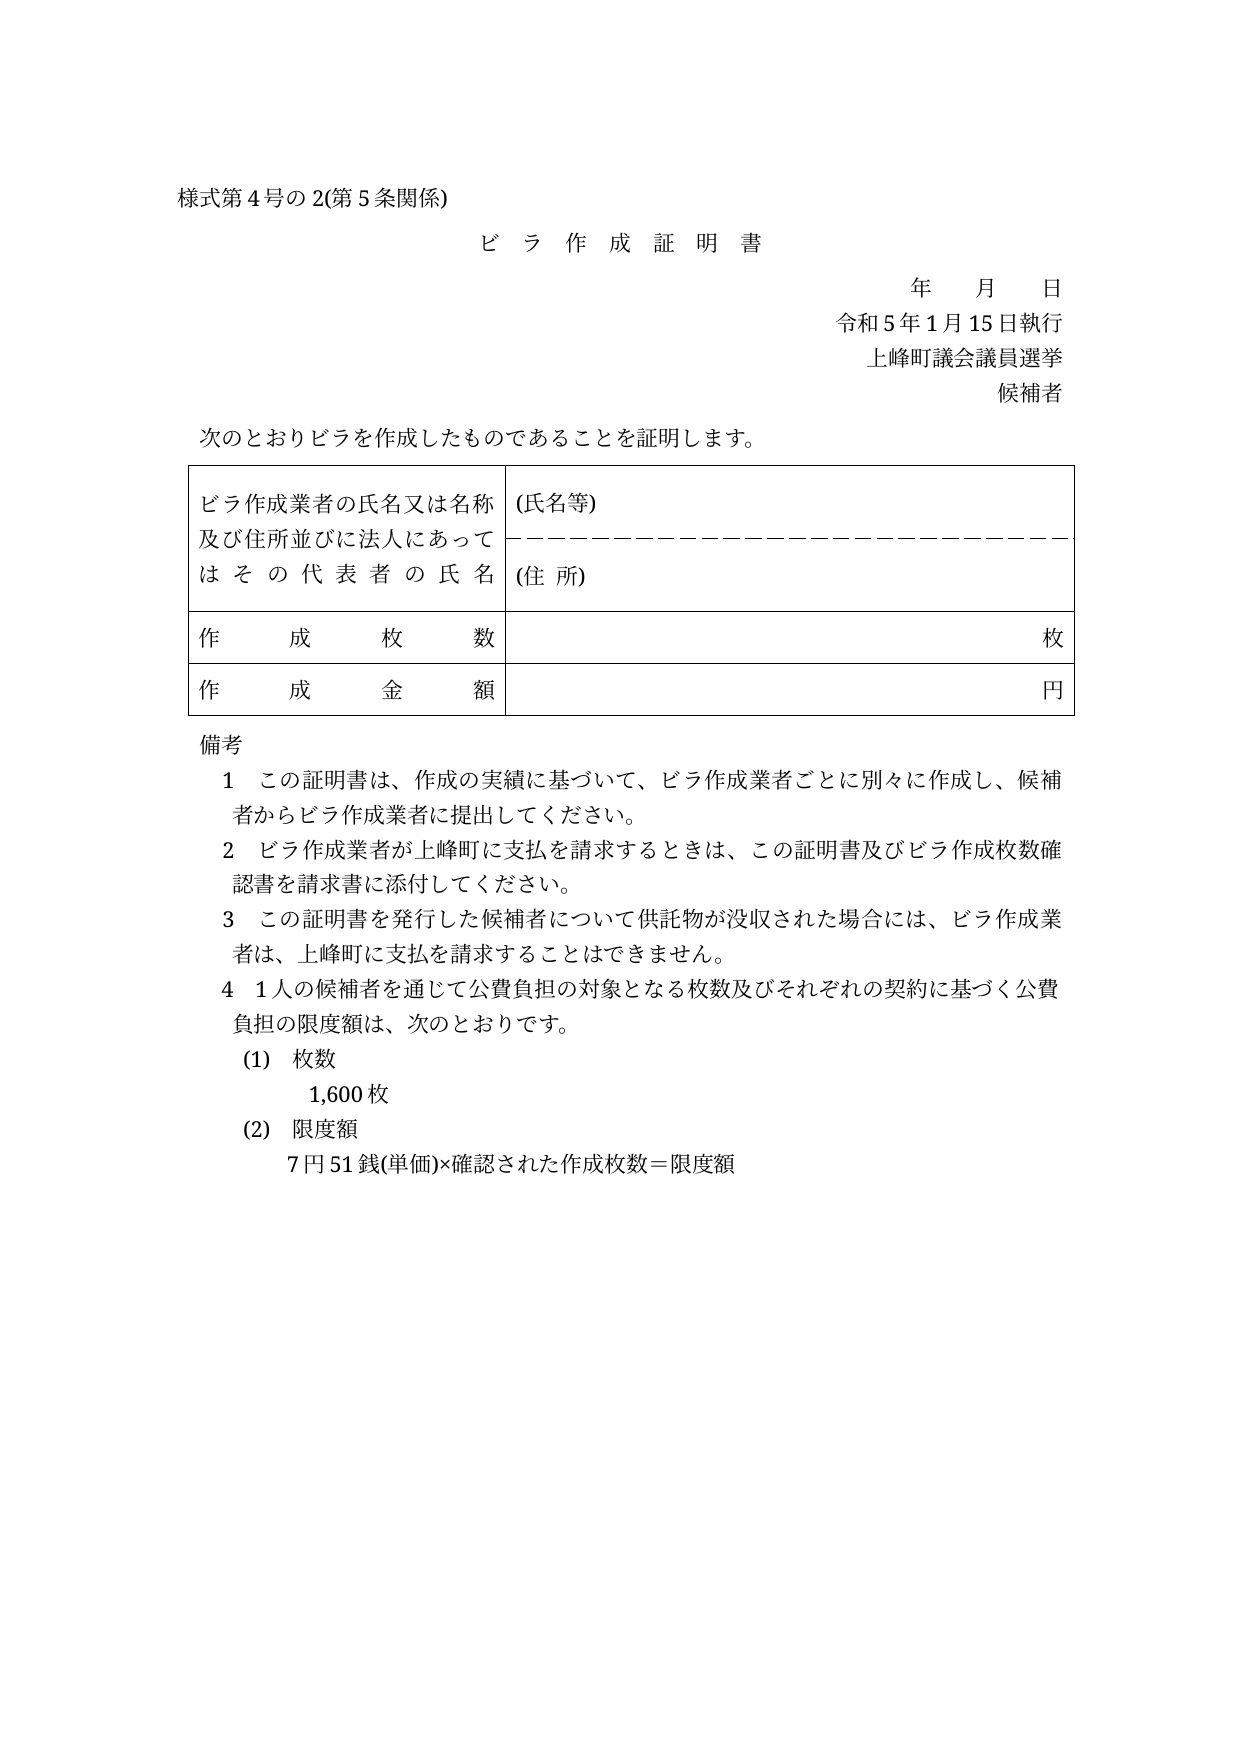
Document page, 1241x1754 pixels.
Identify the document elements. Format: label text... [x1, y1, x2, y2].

text 年 月 日 [177, 270, 1063, 304]
text 4 1人の候補者を通じて公費負担の対象となる枚数及びそれぞれの契約に基づく公費負担の限度額は、次のとおりです。 [177, 971, 1063, 1041]
text 1,600枚 [177, 1075, 1063, 1110]
table_cell 作成金額 [189, 664, 505, 715]
text (2) 限度額 [177, 1110, 1063, 1145]
table_cell 作成枚数 [189, 612, 505, 663]
text 様式第4号の2(第5条関係) [177, 179, 1063, 214]
text 備考 [177, 726, 1063, 761]
table_cell 枚 [506, 612, 1074, 663]
text 上峰町議会議員選挙 [177, 339, 1063, 374]
text 3 この証明書を発行した候補者について供託物が没収された場合には、ビラ作成業者は、上峰町に支払を請求することはできません。 [177, 901, 1063, 971]
table_header (氏名等) [506, 466, 1074, 538]
text (1) 枚数 [177, 1041, 1063, 1075]
text 次のとおりビラを作成したものであることを証明します。 [177, 420, 1063, 454]
text 7円51銭(単価)×確認された作成枚数＝限度額 [177, 1145, 1063, 1180]
text ビラ作成証明書 [177, 224, 1063, 259]
table_cell 円 [506, 664, 1074, 715]
table_cell (住所) [506, 538, 1074, 611]
text 2 ビラ作成業者が上峰町に支払を請求するときは、この証明書及びビラ作成枚数確認書を請求書に添付してください。 [177, 831, 1063, 901]
text 令和5年1月15日執行 [177, 304, 1063, 339]
text 候補者 [177, 374, 1063, 409]
text 1 この証明書は、作成の実績に基づいて、ビラ作成業者ごとに別々に作成し、候補者からビラ作成業者に提出してください。 [177, 761, 1063, 831]
table_header ビラ作成業者の氏名又は名称及び住所並びに法人にあってはその代表者の氏名 [189, 466, 505, 611]
